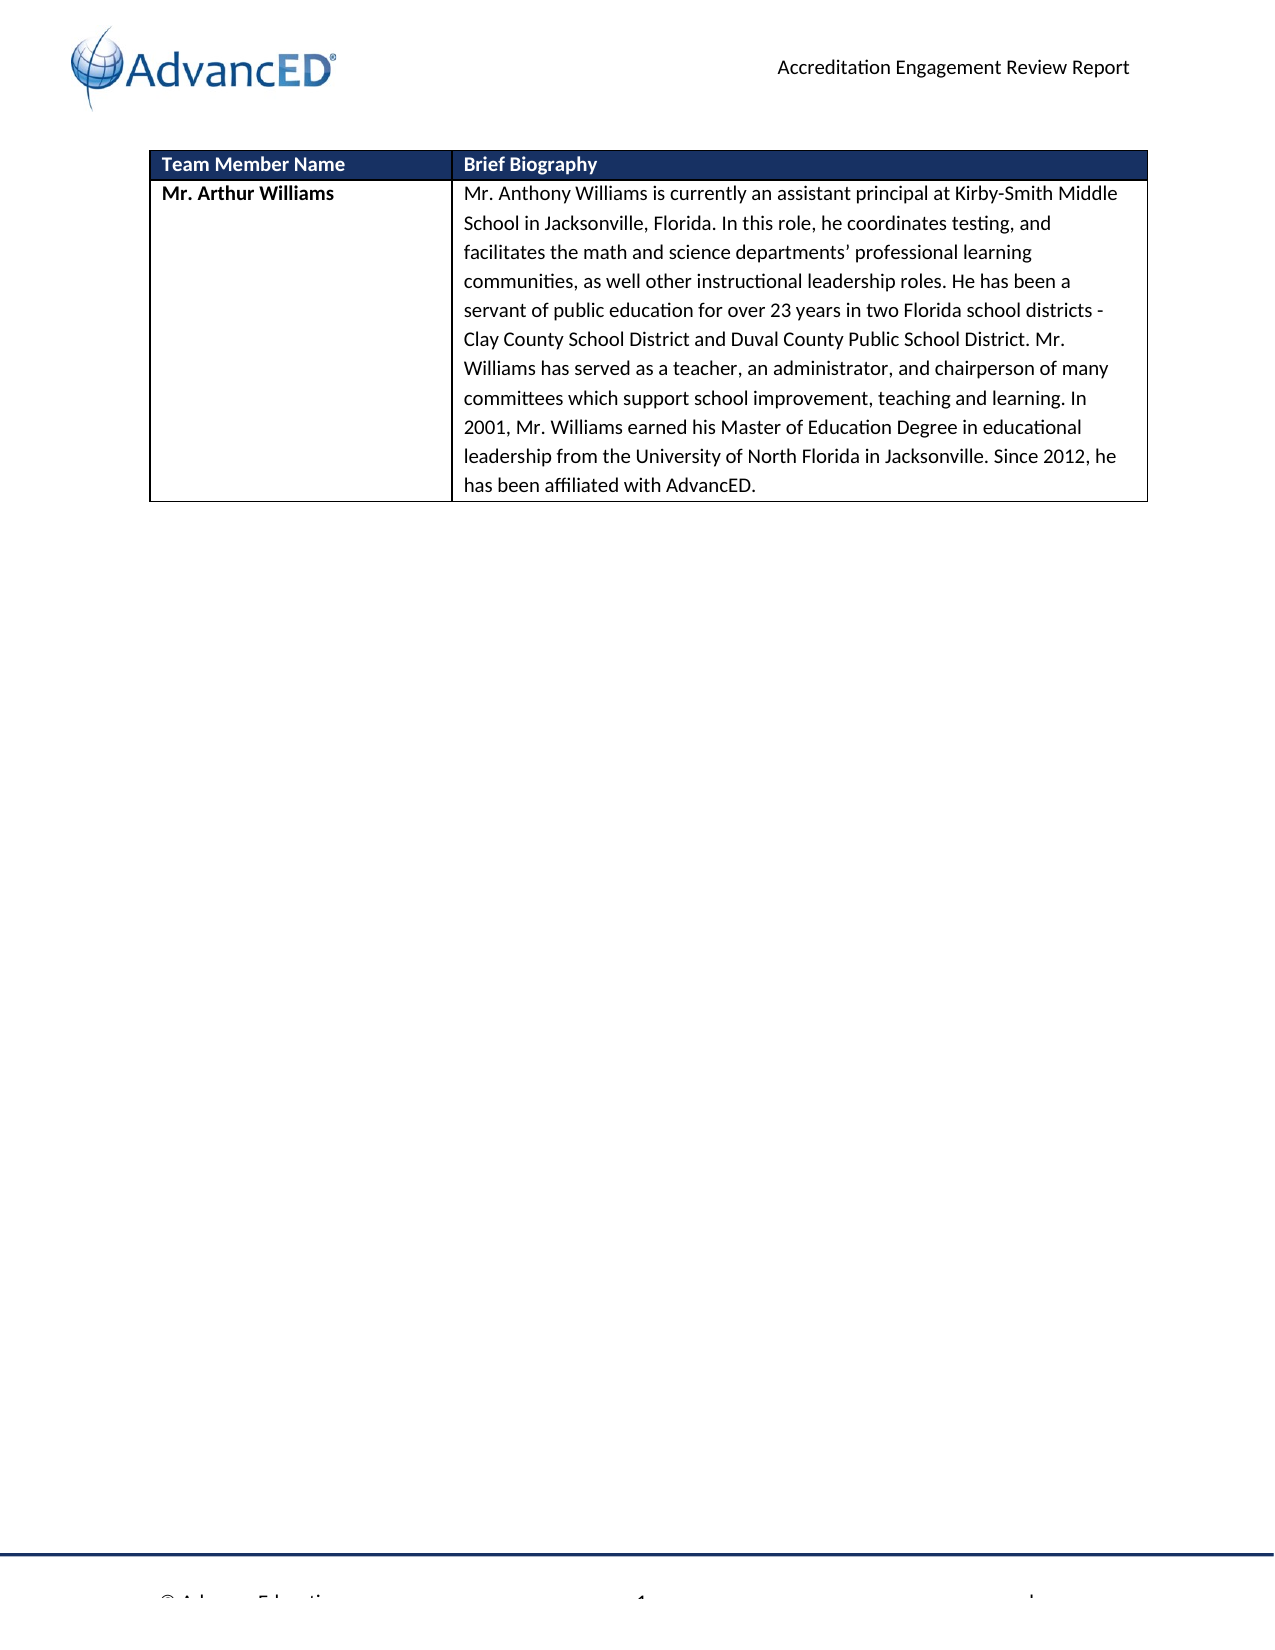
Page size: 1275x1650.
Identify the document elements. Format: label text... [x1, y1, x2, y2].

table_header Team Member Name [151, 151, 451, 179]
table_cell Mr. Anthony Williams is currently an assistant principal at Kirby-Smith Middle School in Jacksonville, Florida. In this role, he coordinates testing, and facilitates the math and science departments’ professional learning communities, as well other instructional leadership roles. He has been a servant of public education for over 23 years in two Florida school districts - Clay County School District and Duval County Public School District. Mr. Williams has served as a teacher, an administrator, and chairperson of many committees which support school improvement, teaching and learning. In 2001, Mr. Williams earned his Master of Education Degree in educational leadership from the University of North Florida in Jacksonville. Since 2012, he has been affiliated with AdvancED. [453, 181, 1147, 501]
table_header Brief Biography [453, 151, 1147, 179]
table_cell Mr. Arthur Williams [151, 181, 451, 501]
picture [71, 25, 337, 112]
